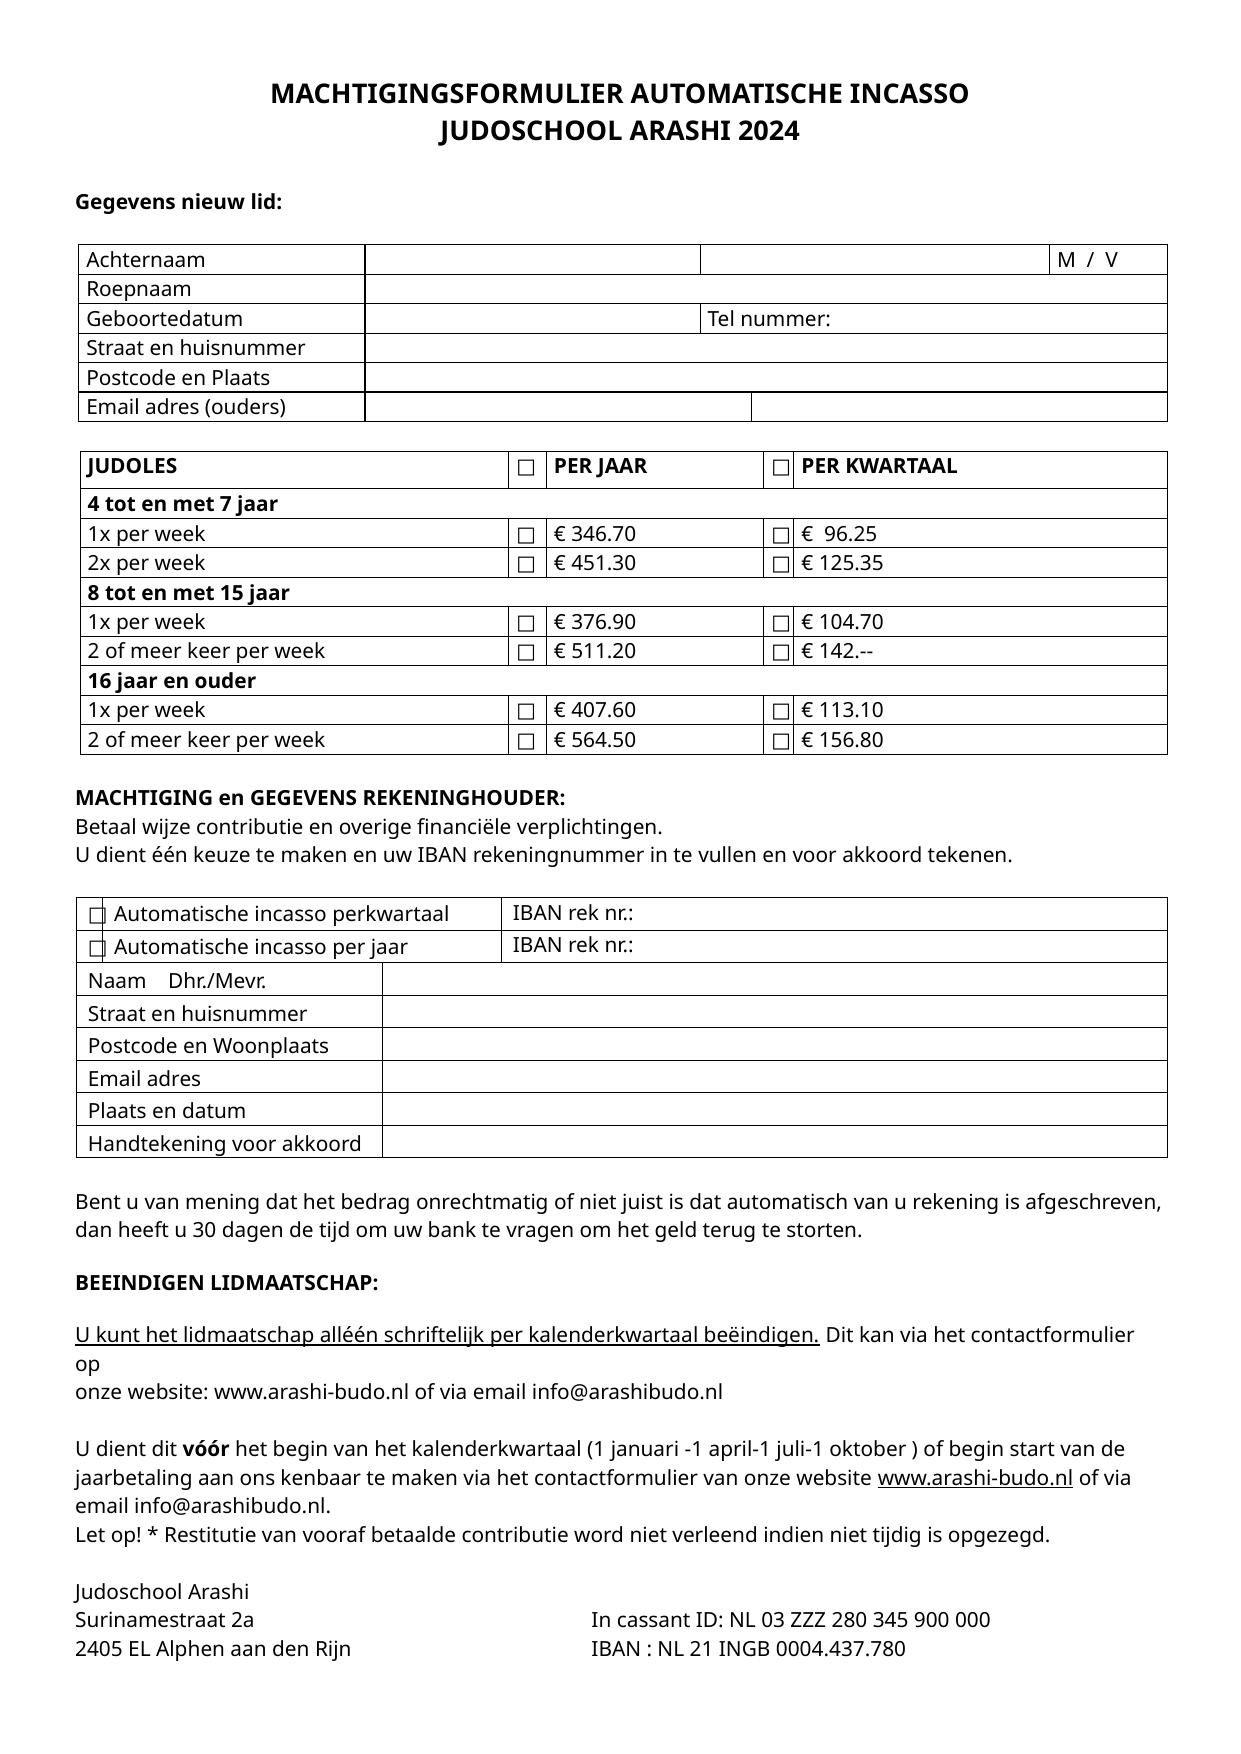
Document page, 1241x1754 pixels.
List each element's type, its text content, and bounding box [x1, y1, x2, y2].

text BEEINDIGEN LIDMAATSCHAP: [75, 1268, 1165, 1296]
table_header IBAN rek nr.: [502, 898, 1167, 929]
table_header M / V [1050, 245, 1167, 273]
table_cell IBAN rek nr.: [502, 931, 1167, 962]
table_cell € 96.25 [794, 519, 1167, 547]
text Bent u van mening dat het bedrag onrechtmatig of niet juist is dat automatisch van u rekening is afgeschreven, dan heeft u 30 dagen de tijd om uw bank te vragen om het geld terug te storten. [75, 1187, 1165, 1244]
table_cell □ [764, 548, 793, 577]
table_cell □ [509, 696, 546, 724]
table_cell € 451.30 [547, 548, 763, 577]
table_cell [383, 1126, 1167, 1157]
table_cell 1x per week [81, 696, 508, 724]
table_cell € 376.90 [547, 607, 763, 636]
table_cell [366, 393, 751, 421]
table_cell □ [509, 548, 546, 577]
table_cell € 564.50 [547, 725, 763, 753]
table_cell € 156.80 [794, 725, 1167, 753]
table_cell □ [509, 519, 546, 547]
table_cell Automatische incasso per jaar [103, 931, 501, 962]
table_cell Straat en huisnummer [79, 334, 364, 362]
table_cell [366, 363, 1167, 391]
text JUDOSCHOOL ARASHI 2024 [75, 112, 1165, 149]
table_cell Postcode en Plaats [79, 363, 364, 391]
table_cell 1x per week [81, 519, 508, 547]
table_cell [366, 334, 1167, 362]
table_cell [383, 1061, 1167, 1092]
table_header □ [509, 452, 546, 488]
table_cell [366, 304, 700, 332]
table_cell 1x per week [81, 607, 508, 636]
table_header [701, 245, 1049, 273]
table_cell € 346.70 [547, 519, 763, 547]
table_header JUDOLES [81, 452, 508, 488]
table_cell □ [77, 931, 102, 962]
text onze website: www.arashi-budo.nl of via email info@arashibudo.nl [75, 1377, 1165, 1406]
table_cell □ [764, 519, 793, 547]
table_cell Email adres [77, 1061, 382, 1092]
table_cell 2x per week [81, 548, 508, 577]
table_cell Straat en huisnummer [77, 996, 382, 1027]
text MACHTIGING en GEGEVENS REKENINGHOUDER: [75, 783, 1165, 812]
table_cell € 104.70 [794, 607, 1167, 636]
text U dient één keuze te maken en uw IBAN rekeningnummer in te vullen en voor akkoord tekenen. [75, 840, 1165, 869]
table_cell □ [764, 696, 793, 724]
table_cell 8 tot en met 15 jaar [81, 578, 1167, 606]
text Let op! * Restitutie van vooraf betaalde contributie word niet verleend indien niet tijdig is opgezegd. [75, 1520, 1165, 1548]
table_header □ [764, 452, 793, 488]
text Gegevens nieuw lid: [75, 187, 1165, 216]
text U dient dit vóór het begin van het kalenderkwartaal (1 januari -1 april-1 juli-1 oktober ) of begin start van de jaarbetaling aan ons kenbaar te maken via het contactformulier van onze website www.arashi-budo.nl of via email info@arashibudo.nl. [75, 1434, 1165, 1520]
table_cell □ [509, 637, 546, 665]
table_cell [383, 1028, 1167, 1059]
table_cell 2 of meer keer per week [81, 725, 508, 753]
table_cell Naam Dhr./Mevr. [77, 963, 382, 994]
table_cell € 113.10 [794, 696, 1167, 724]
table_cell [366, 275, 1167, 303]
table_cell Roepnaam [79, 275, 364, 303]
table_cell □ [764, 725, 793, 753]
table_cell [383, 963, 1167, 994]
table_cell Plaats en datum [77, 1093, 382, 1124]
text Betaal wijze contributie en overige financiële verplichtingen. [75, 812, 1165, 840]
table_header PER JAAR [547, 452, 763, 488]
table_header Automatische incasso perkwartaal [103, 898, 501, 929]
text 2405 EL Alphen aan den Rijn IBAN : NL 21 INGB 0004.437.780 [75, 1634, 1165, 1662]
table_cell □ [509, 607, 546, 636]
text Surinamestraat 2a In cassant ID: NL 03 ZZZ 280 345 900 000 [75, 1605, 1165, 1634]
table_cell □ [509, 725, 546, 753]
table_cell [752, 393, 1167, 421]
text MACHTIGINGSFORMULIER AUTOMATISCHE INCASSO [75, 75, 1165, 112]
table_cell [383, 996, 1167, 1027]
table_cell € 511.20 [547, 637, 763, 665]
table_header PER KWARTAAL [794, 452, 1167, 488]
table_cell € 407.60 [547, 696, 763, 724]
text U kunt het lidmaatschap alléén schriftelijk per kalenderkwartaal beëindigen. Dit kan via het contactformulier op [75, 1320, 1165, 1377]
table_header [366, 245, 700, 273]
table_cell □ [764, 607, 793, 636]
table_cell Email adres (ouders) [79, 393, 364, 421]
table_cell € 142.-- [794, 637, 1167, 665]
table_cell 2 of meer keer per week [81, 637, 508, 665]
table_cell 4 tot en met 7 jaar [81, 489, 1167, 518]
table_cell Tel nummer: [701, 304, 1167, 332]
table_cell € 125.35 [794, 548, 1167, 577]
table_cell Postcode en Woonplaats [77, 1028, 382, 1059]
table_cell Geboortedatum [79, 304, 364, 332]
table_cell 16 jaar en ouder [81, 666, 1167, 694]
text Judoschool Arashi [75, 1577, 1165, 1605]
table_header □ [77, 898, 102, 929]
table_cell [383, 1093, 1167, 1124]
table_cell □ [764, 637, 793, 665]
table_cell Handtekening voor akkoord [77, 1126, 382, 1157]
table_header Achternaam [79, 245, 364, 273]
